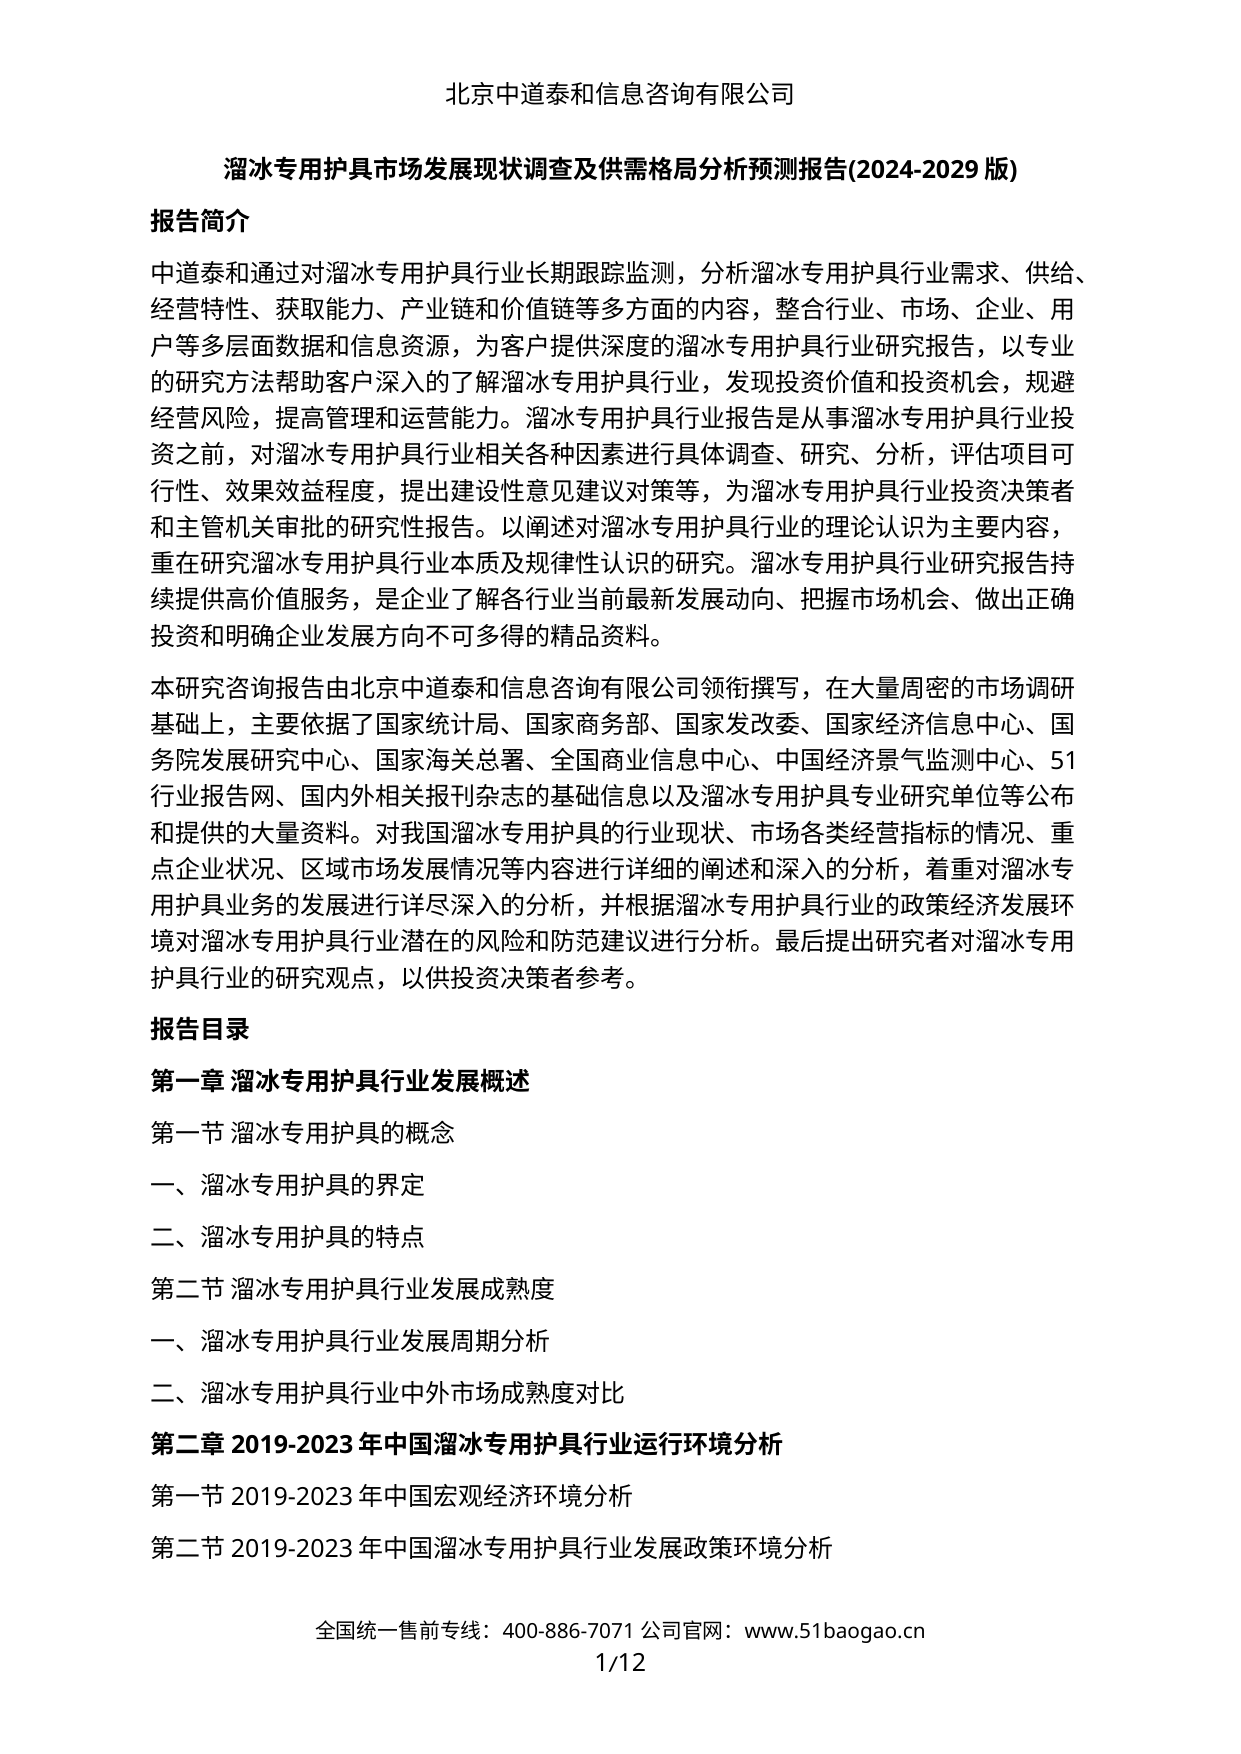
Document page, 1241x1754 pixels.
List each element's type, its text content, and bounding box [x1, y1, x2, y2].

text 二、溜冰专用护具行业中外市场成熟度对比 [150, 1373, 1090, 1409]
text 第二节 溜冰专用护具行业发展成熟度 [150, 1269, 1090, 1306]
text 中道泰和通过对溜冰专用护具行业长期跟踪监测，分析溜冰专用护具行业需求、供给、经营特性、获取能力、产业链和价值链等多方面的内容，整合行业、市场、企业、用户等多层面数据和信息资源，为客户提供深度的溜冰专用护具行业研究报告，以专业的研究方法帮助客户深入的了解溜冰专用护具行业，发现投资价值和投资机会，规避经营风险，提高管理和运营能力。溜冰专用护具行业报告是从事溜冰专用护具行业投资之前，对溜冰专用护具行业相关各种因素进行具体调查、研究、分析，评估项目可行性、效果效益程度，提出建设性意见建议对策等，为溜冰专用护具行业投资决策者和主管机关审批的研究性报告。以阐述对溜冰专用护具行业的理论认识为主要内容，重在研究溜冰专用护具行业本质及规律性认识的研究。溜冰专用护具行业研究报告持续提供高价值服务，是企业了解各行业当前最新发展动向、把握市场机会、做出正确投资和明确企业发展方向不可多得的精品资料。 [150, 254, 1090, 652]
text 第一节 溜冰专用护具的概念 [150, 1114, 1090, 1150]
text 报告目录 [150, 1010, 1090, 1046]
text 第二节 2019-2023年中国溜冰专用护具行业发展政策环境分析 [150, 1529, 1090, 1565]
text 第二章 2019-2023年中国溜冰专用护具行业运行环境分析 [150, 1425, 1090, 1461]
text 第一节 2019-2023年中国宏观经济环境分析 [150, 1477, 1090, 1513]
text 一、溜冰专用护具的界定 [150, 1166, 1090, 1202]
text 二、溜冰专用护具的特点 [150, 1217, 1090, 1254]
text 溜冰专用护具市场发展现状调查及供需格局分析预测报告(2024-2029版) [150, 150, 1090, 186]
text 报告简介 [150, 202, 1090, 238]
text 第一章 溜冰专用护具行业发展概述 [150, 1062, 1090, 1098]
text 本研究咨询报告由北京中道泰和信息咨询有限公司领衔撰写，在大量周密的市场调研基础上，主要依据了国家统计局、国家商务部、国家发改委、国家经济信息中心、国务院发展研究中心、国家海关总署、全国商业信息中心、中国经济景气监测中心、51行业报告网、国内外相关报刊杂志的基础信息以及溜冰专用护具专业研究单位等公布和提供的大量资料。对我国溜冰专用护具的行业现状、市场各类经营指标的情况、重点企业状况、区域市场发展情况等内容进行详细的阐述和深入的分析，着重对溜冰专用护具业务的发展进行详尽深入的分析，并根据溜冰专用护具行业的政策经济发展环境对溜冰专用护具行业潜在的风险和防范建议进行分析。最后提出研究者对溜冰专用护具行业的研究观点，以供投资决策者参考。 [150, 668, 1090, 994]
text 一、溜冰专用护具行业发展周期分析 [150, 1321, 1090, 1357]
